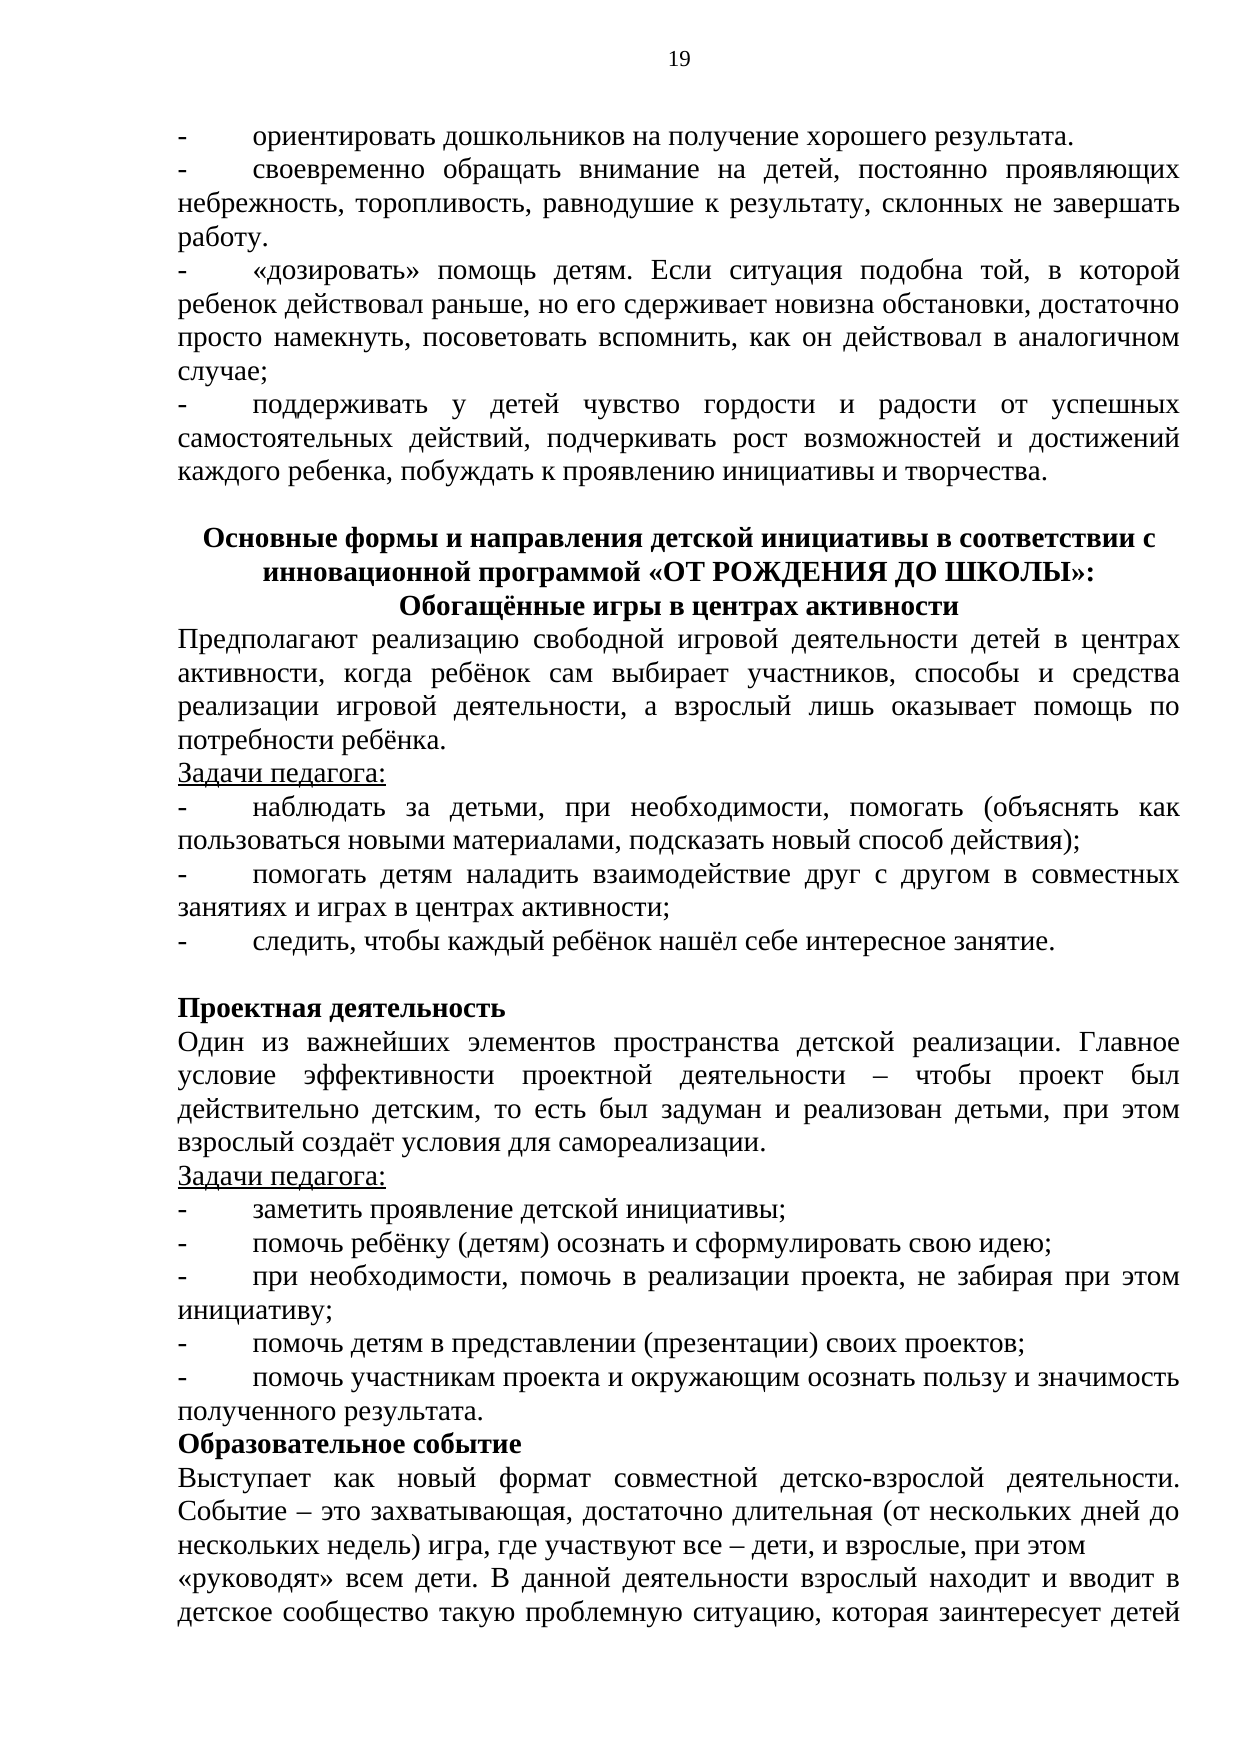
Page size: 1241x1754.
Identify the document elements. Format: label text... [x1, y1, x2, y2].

list помочь ребёнку (детям) осознать и сформулировать свою идею; [177, 1225, 1181, 1258]
text Задачи педагога: [177, 1158, 1181, 1191]
list своевременно обращать внимание на детей, постоянно проявляющих небрежность, торопливость, равнодушие к результату, склонных не завершать работу. [177, 152, 1181, 252]
text Задачи педагога: [177, 755, 1181, 789]
list помочь детям в представлении (презентации) своих проектов; [177, 1326, 1181, 1359]
text Проектная деятельность [177, 990, 1181, 1024]
text Один из важнейших элементов пространства детской реализации. Главное условие эффективности проектной деятельности – чтобы проект был действительно детским, то есть был задуман и реализован детьми, при этом взрослый создаёт условия для самореализации. [177, 1024, 1181, 1158]
text Предполагают реализацию свободной игровой деятельности детей в центрах активности, когда ребёнок сам выбирает участников, способы и средства реализации игровой деятельности, а взрослый лишь оказывает помощь по потребности ребёнка. [177, 621, 1181, 755]
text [177, 1560, 1181, 1627]
list «дозировать» помощь детям. Если ситуация подобна той, в которой ребенок действовал раньше, но его сдерживает новизна обстановки, достаточно просто намекнуть, посоветовать вспомнить, как он действовал в аналогичном случае; [177, 252, 1181, 386]
list ориентировать дошкольников на получение хорошего результата. [177, 118, 1181, 152]
list следить, чтобы каждый ребёнок нашёл себе интересное занятие. [177, 923, 1181, 957]
list помогать детям наладить взаимодействие друг с другом в совместных занятиях и играх в центрах активности; [177, 856, 1181, 923]
text Образовательное событие [177, 1426, 1181, 1460]
list поддерживать у детей чувство гордости и радости от успешных самостоятельных действий, подчеркивать рост возможностей и достижений каждого ребенка, побуждать к проявлению инициативы и творчества. [177, 386, 1181, 487]
text Обогащённые игры в центрах активности [177, 588, 1181, 621]
list при необходимости, помочь в реализации проекта, не забирая при этом инициативу; [177, 1258, 1181, 1326]
list наблюдать за детьми, при необходимости, помогать (объяснять как пользоваться новыми материалами, подсказать новый способ действия); [177, 789, 1181, 856]
list заметить проявление детской инициативы; [177, 1191, 1181, 1225]
list помочь участникам проекта и окружающим осознать пользу и значимость полученного результата. [177, 1359, 1181, 1426]
text Выступает как новый формат совместной детско-взрослой деятельности. Событие – это захватывающая, достаточно длительная (от нескольких дней до нескольких недель) игра, где участвуют все – дети, и взрослые, при этом [177, 1460, 1181, 1560]
text Основные формы и направления детской инициативы в соответствии с инновационной программой «ОТ РОЖДЕНИЯ ДО ШКОЛЫ»: [177, 521, 1181, 588]
